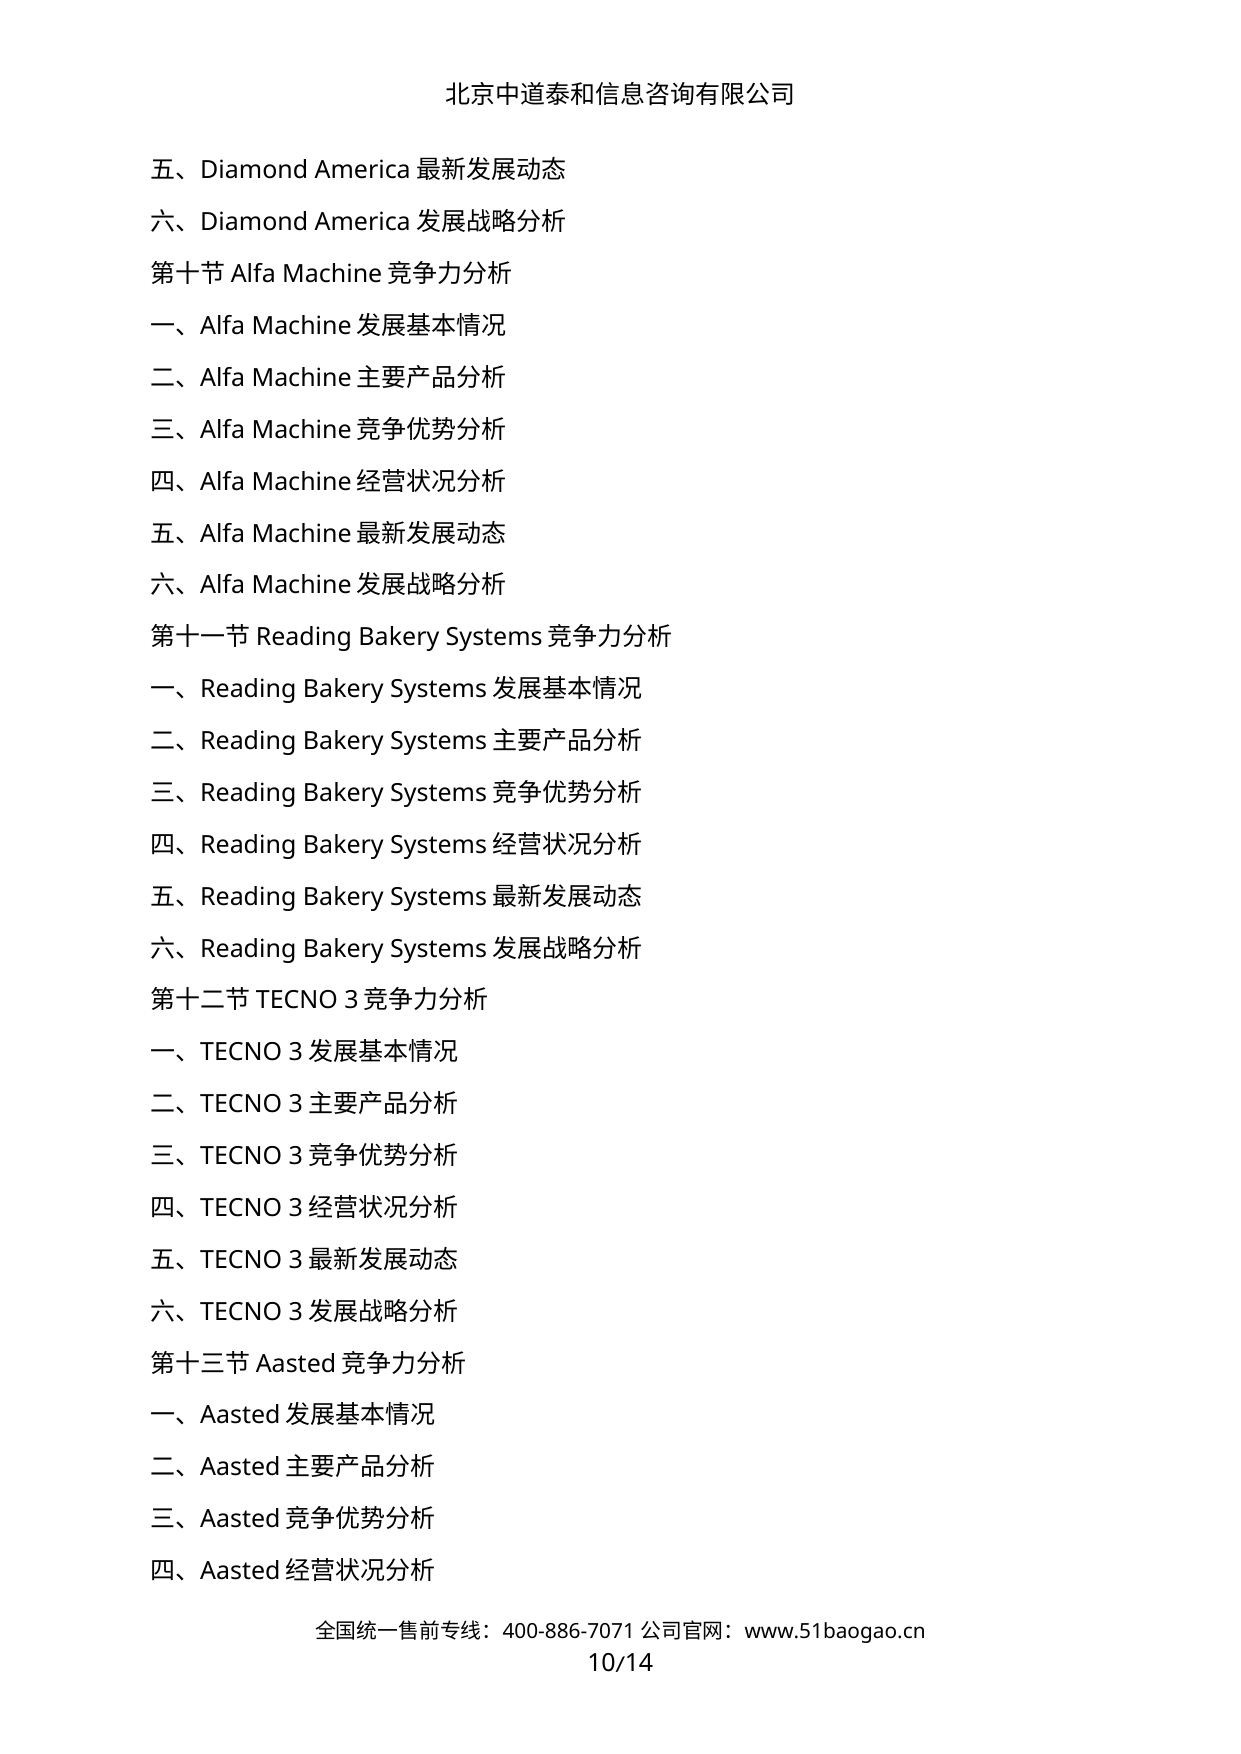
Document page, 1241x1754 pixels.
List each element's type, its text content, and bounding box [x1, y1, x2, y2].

text 三、TECNO 3竞争优势分析 [150, 1136, 1090, 1172]
text 第十二节 TECNO 3竞争力分析 [150, 980, 1090, 1016]
text 第十节 Alfa Machine竞争力分析 [150, 254, 1090, 290]
text 四、TECNO 3经营状况分析 [150, 1187, 1090, 1224]
text 三、Reading Bakery Systems竞争优势分析 [150, 772, 1090, 809]
text 六、Alfa Machine发展战略分析 [150, 565, 1090, 601]
text 五、Alfa Machine最新发展动态 [150, 513, 1090, 549]
text 四、Alfa Machine经营状况分析 [150, 461, 1090, 497]
text 五、TECNO 3最新发展动态 [150, 1239, 1090, 1276]
text 二、Aasted主要产品分析 [150, 1447, 1090, 1483]
text 一、Alfa Machine发展基本情况 [150, 306, 1090, 342]
text 第十三节 Aasted竞争力分析 [150, 1343, 1090, 1379]
text 四、Reading Bakery Systems经营状况分析 [150, 824, 1090, 861]
text 三、Alfa Machine竞争优势分析 [150, 409, 1090, 446]
text 一、Aasted发展基本情况 [150, 1395, 1090, 1431]
text 二、Alfa Machine主要产品分析 [150, 357, 1090, 394]
text 第十一节 Reading Bakery Systems竞争力分析 [150, 617, 1090, 653]
text 六、Diamond America发展战略分析 [150, 202, 1090, 238]
text 一、TECNO 3发展基本情况 [150, 1032, 1090, 1068]
text 六、Reading Bakery Systems发展战略分析 [150, 928, 1090, 964]
text 五、Reading Bakery Systems最新发展动态 [150, 876, 1090, 912]
text 五、Diamond America最新发展动态 [150, 150, 1090, 186]
text 二、TECNO 3主要产品分析 [150, 1084, 1090, 1120]
text 一、Reading Bakery Systems发展基本情况 [150, 669, 1090, 705]
text 六、TECNO 3发展战略分析 [150, 1291, 1090, 1327]
text 二、Reading Bakery Systems主要产品分析 [150, 721, 1090, 757]
text 四、Aasted经营状况分析 [150, 1551, 1090, 1587]
text 三、Aasted竞争优势分析 [150, 1499, 1090, 1535]
